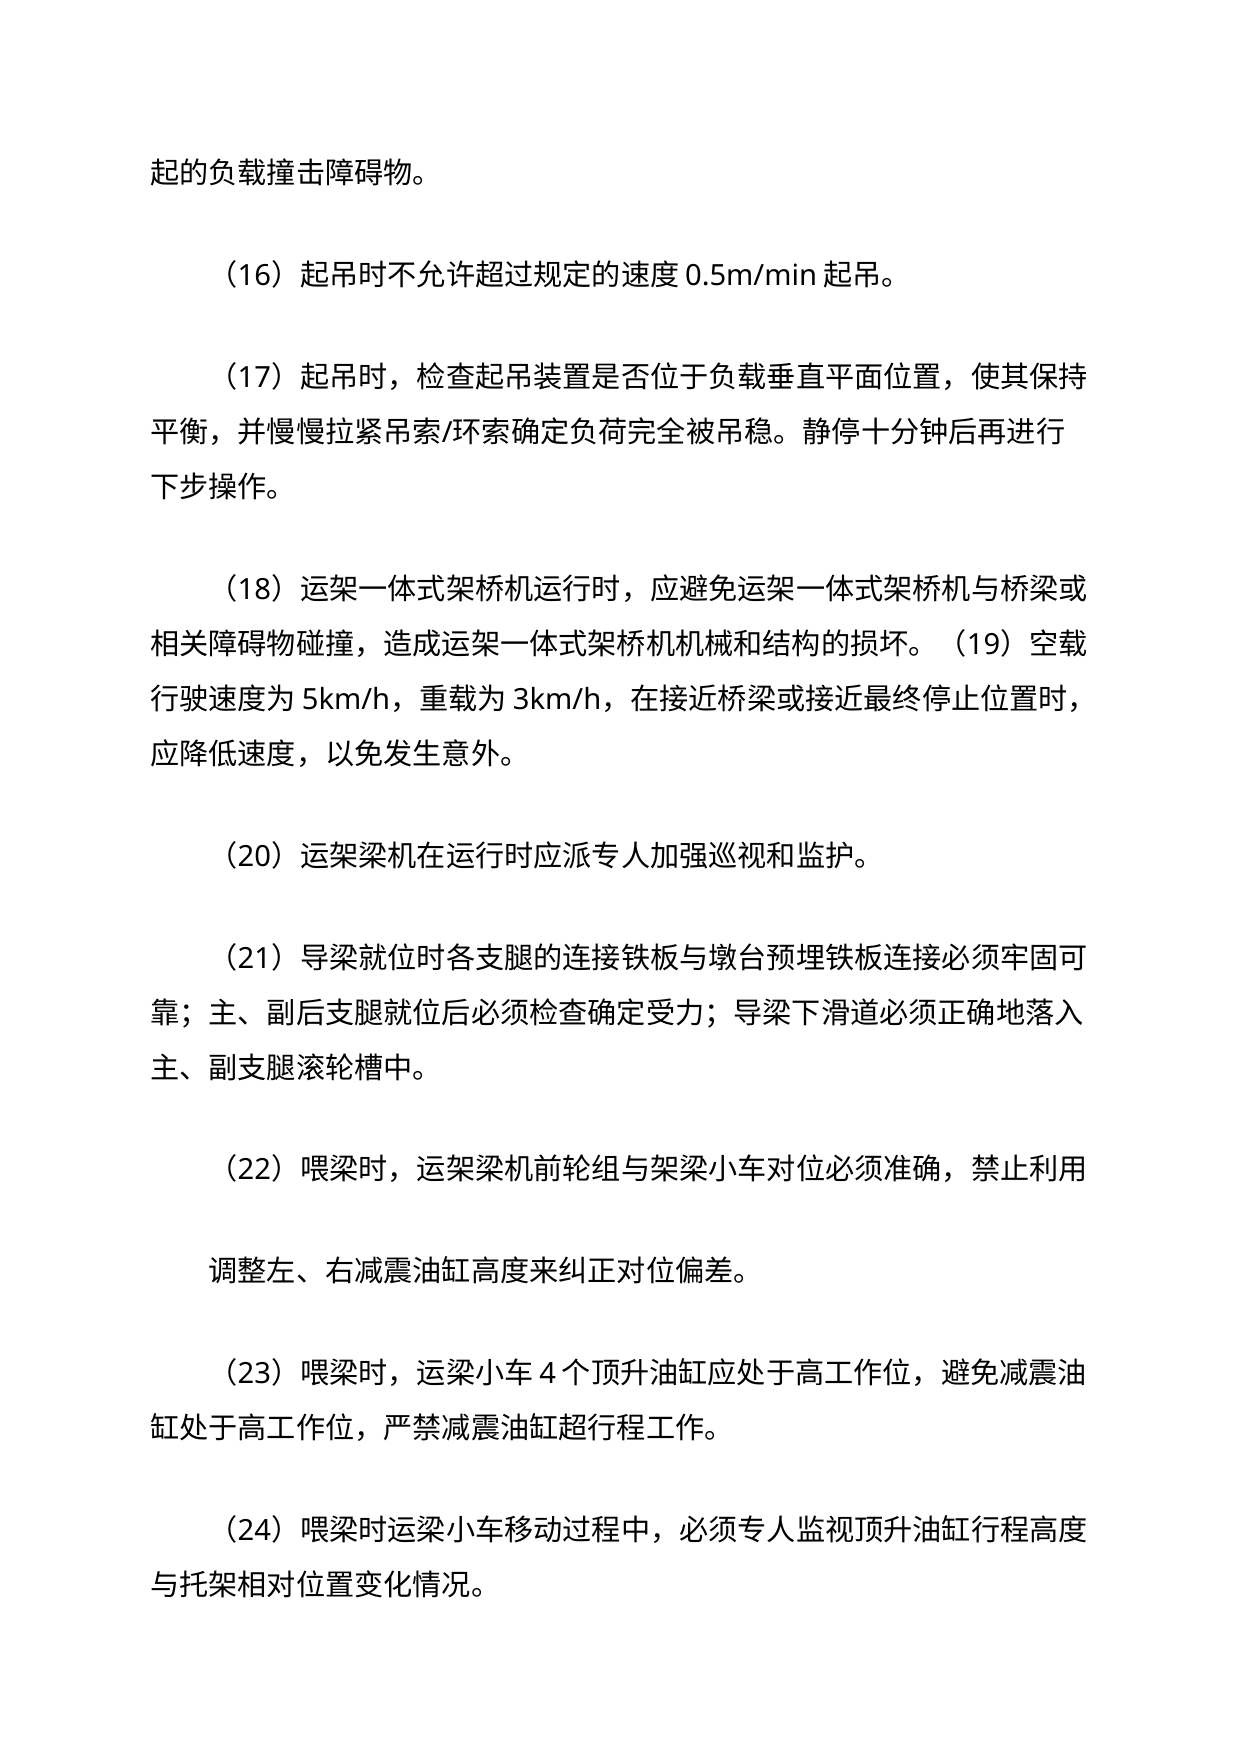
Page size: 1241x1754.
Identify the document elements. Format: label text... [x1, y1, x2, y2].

text 调整左、右减震油缸高度来纠正对位偏差。 [150, 1248, 1090, 1290]
text （22）喂梁时，运架梁机前轮组与架梁小车对位必须准确，禁止利用 [150, 1146, 1090, 1188]
text （18）运架一体式架桥机运行时，应避免运架一体式架桥机与桥梁或相关障碍物碰撞，造成运架一体式架桥机机械和结构的损坏。（19）空载行驶速度为5km/h，重载为3km/h，在接近桥梁或接近最终停止位置时，应降低速度，以免发生意外。 [150, 566, 1090, 773]
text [150, 150, 1090, 192]
text （21）导梁就位时各支腿的连接铁板与墩台预埋铁板连接必须牢固可靠；主、副后支腿就位后必须检查确定受力；导梁下滑道必须正确地落入主、副支腿滚轮槽中。 [150, 934, 1090, 1086]
text （23）喂梁时，运梁小车4个顶升油缸应处于高工作位，避免减震油缸处于高工作位，严禁减震油缸超行程工作。 [150, 1350, 1090, 1447]
text （16）起吊时不允许超过规定的速度0.5m/min起吊。 [150, 252, 1090, 294]
text （24）喂梁时运梁小车移动过程中，必须专人监视顶升油缸行程高度与托架相对位置变化情况。 [150, 1506, 1090, 1604]
text （17）起吊时，检查起吊装置是否位于负载垂直平面位置，使其保持平衡，并慢慢拉紧吊索/环索确定负荷完全被吊稳。静停十分钟后再进行下步操作。 [150, 354, 1090, 506]
text （20）运架梁机在运行时应派专人加强巡视和监护。 [150, 832, 1090, 875]
